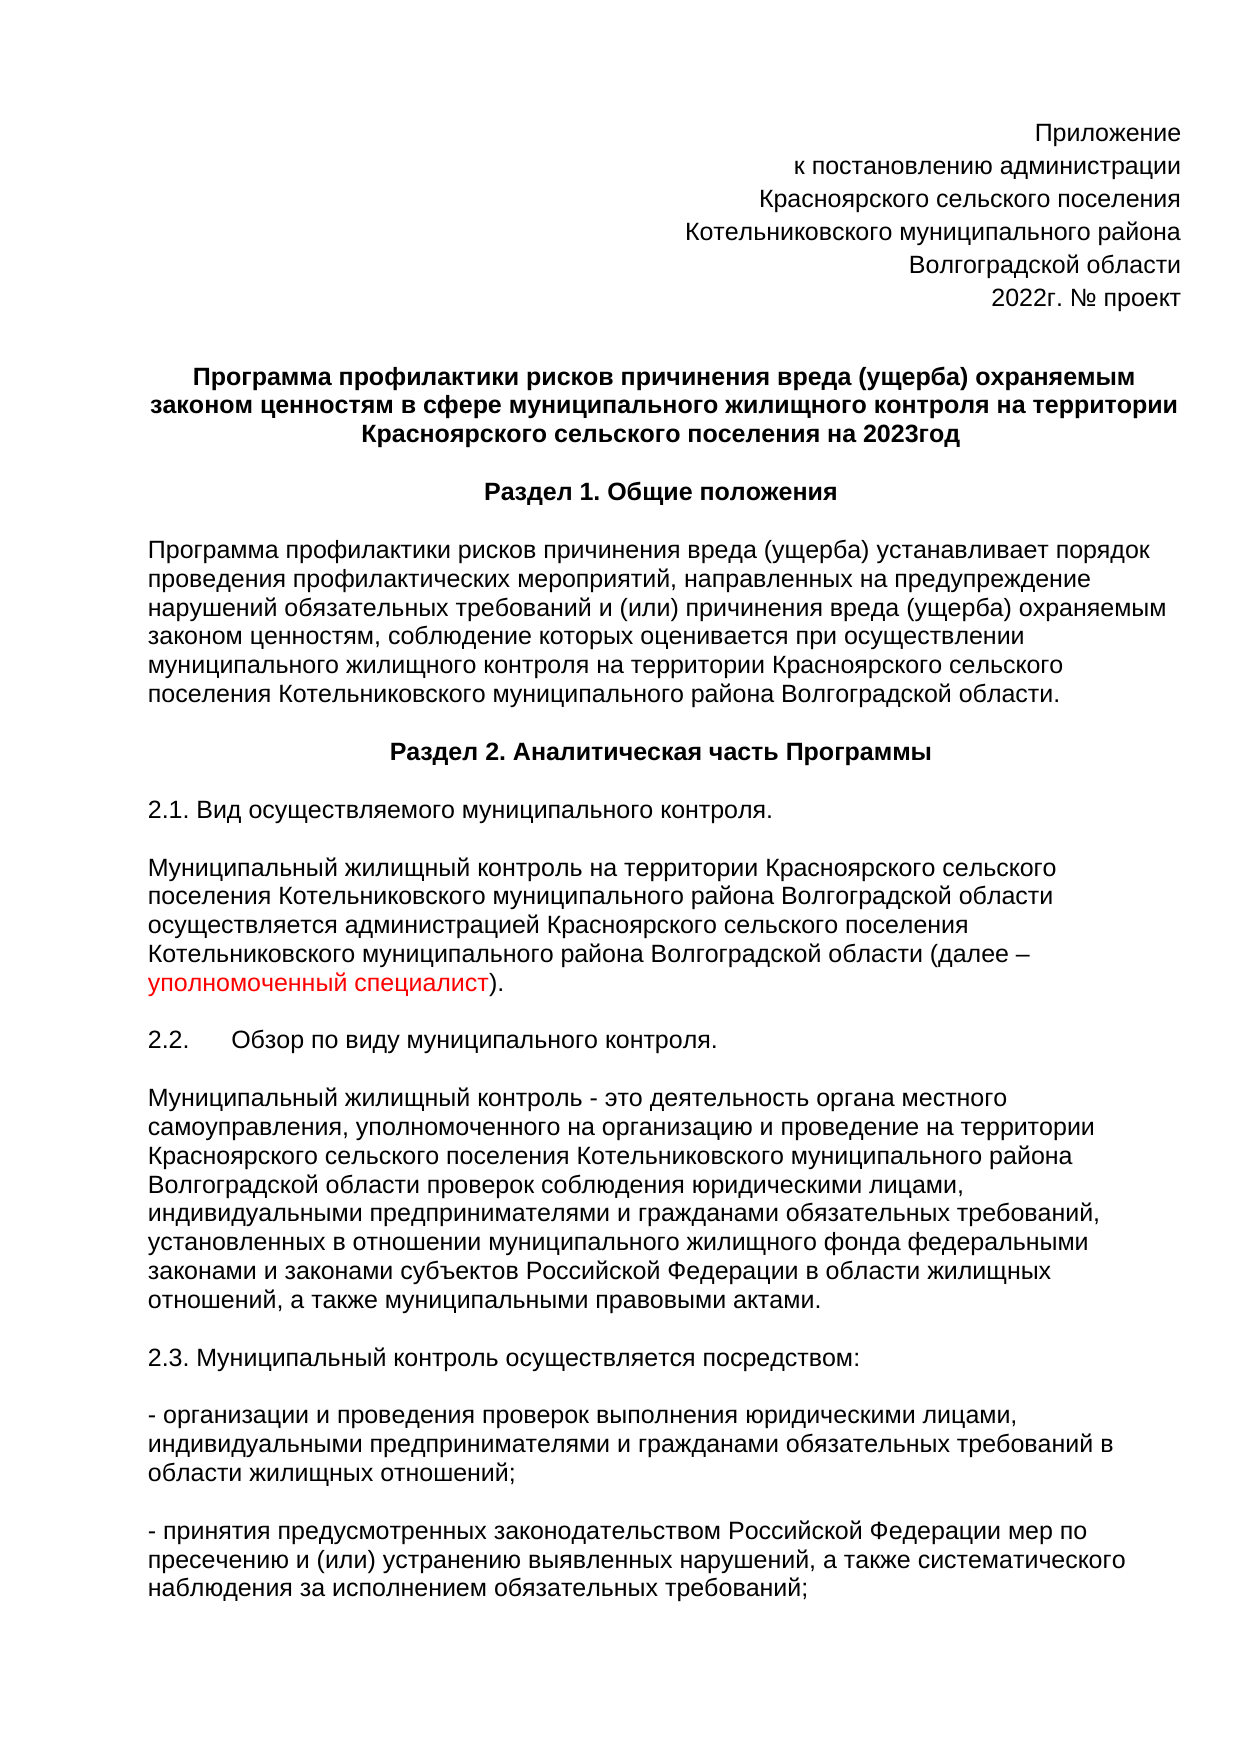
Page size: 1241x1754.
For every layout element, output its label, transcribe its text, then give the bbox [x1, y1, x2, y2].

text Раздел 1. Общие положения [148, 477, 1181, 506]
text 2.2. Обзор по виду муниципального контроля. [148, 1026, 1181, 1054]
text Волгоградской области [148, 250, 1181, 279]
text 2022г. № проект [148, 283, 1181, 312]
text 2.1. Вид осуществляемого муниципального контроля. [148, 795, 1181, 823]
text Муниципальный жилищный контроль - это деятельность органа местного самоуправления, уполномоченного на организацию и проведение на территории Красноярского сельского поселения Котельниковского муниципального района Волгоградской области проверок соблюдения юридическими лицами, индивидуальными предпринимателями и гражданами обязательных требований, установленных в отношении муниципального жилищного фонда федеральными законами и законами субъектов Российской Федерации в области жилищных отношений, а также муниципальными правовыми актами. [148, 1083, 1181, 1313]
text Раздел 2. Аналитическая часть Программы [148, 737, 1181, 766]
text Приложение [148, 118, 1181, 147]
text Котельниковского муниципального района [148, 217, 1181, 246]
text Красноярского сельского поселения [148, 184, 1181, 213]
text Программа профилактики рисков причинения вреда (ущерба) устанавливает порядок проведения профилактических мероприятий, направленных на предупреждение нарушений обязательных требований и (или) причинения вреда (ущерба) охраняемым законом ценностям, соблюдение которых оценивается при осуществлении муниципального жилищного контроля на территории Красноярского сельского поселения Котельниковского муниципального района Волгоградской области. [148, 535, 1181, 708]
text Муниципальный жилищный контроль на территории Красноярского сельского поселения Котельниковского муниципального района Волгоградской области осуществляется администрацией Красноярского сельского поселения Котельниковского муниципального района Волгоградской области (далее – уполномоченный специалист). [148, 853, 1181, 996]
text - принятия предусмотренных законодательством Российской Федерации мер по пресечению и (или) устранению выявленных нарушений, а также систематического наблюдения за исполнением обязательных требований; [148, 1516, 1181, 1602]
text - организации и проведения проверок выполнения юридическими лицами, индивидуальными предпринимателями и гражданами обязательных требований в области жилищных отношений; [148, 1401, 1181, 1487]
text 2.3. Муниципальный контроль осуществляется посредством: [148, 1343, 1181, 1371]
subtitle Программа профилактики рисков причинения вреда (ущерба) охраняемым законом ценностям в сфере муниципального жилищного контроля на территории Красноярского сельского поселения на 2023год [148, 362, 1181, 448]
text к постановлению администрации [148, 151, 1181, 180]
